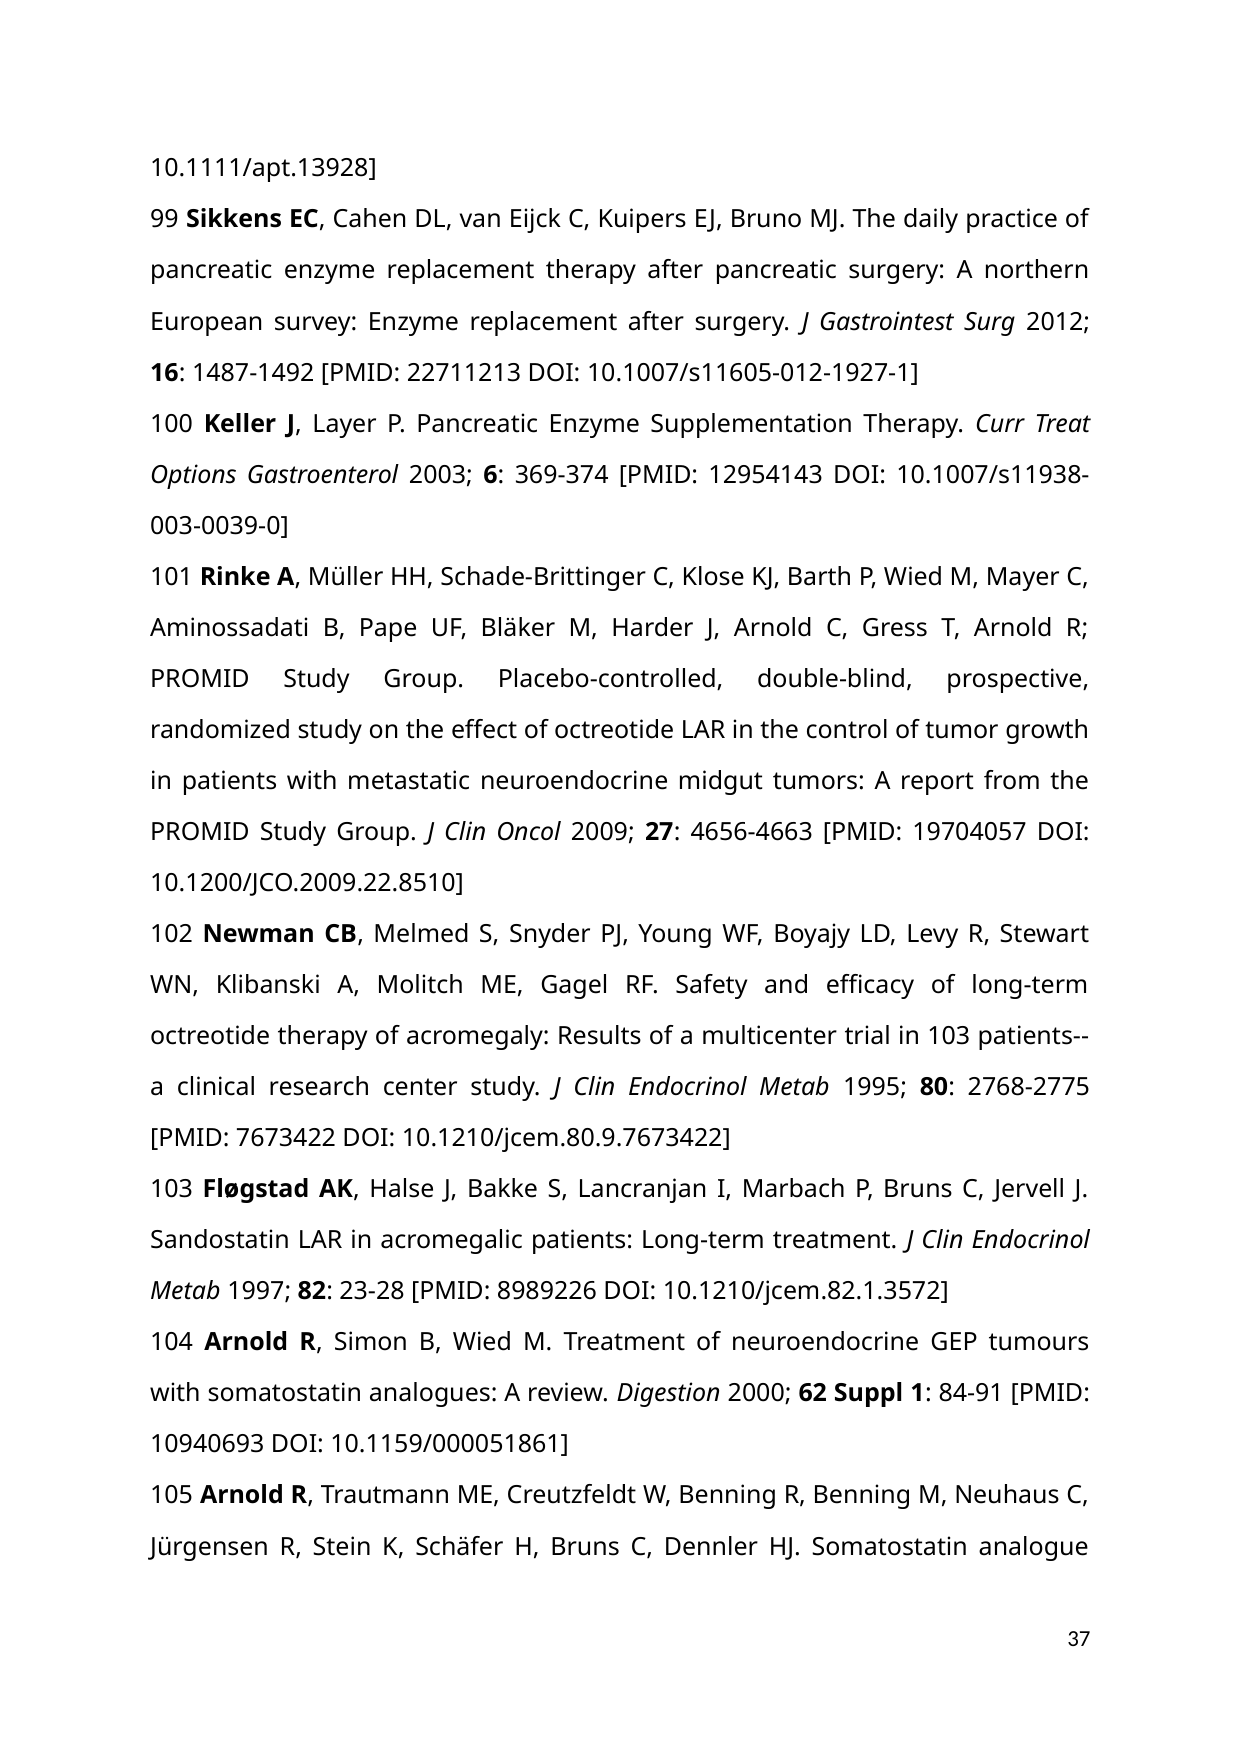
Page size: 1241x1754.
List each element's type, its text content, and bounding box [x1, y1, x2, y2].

text 102 Newman CB, Melmed S, Snyder PJ, Young WF, Boyajy LD, Levy R, Stewart WN, Klibanski A, Molitch ME, Gagel RF. Safety and efficacy of long-term octreotide therapy of acromegaly: Results of a multicenter trial in 103 patients--a clinical research center study. J Clin Endocrinol Metab 1995; 80: 2768-2775 [PMID: 7673422 DOI: 10.1210/jcem.80.9.7673422] [150, 916, 1090, 1154]
text 104 Arnold R, Simon B, Wied M. Treatment of neuroendocrine GEP tumours with somatostatin analogues: A review. Digestion 2000; 62 Suppl 1: 84-91 [PMID: 10940693 DOI: 10.1159/000051861] [150, 1324, 1090, 1460]
text 101 Rinke A, Müller HH, Schade-Brittinger C, Klose KJ, Barth P, Wied M, Mayer C, Aminossadati B, Pape UF, Bläker M, Harder J, Arnold C, Gress T, Arnold R; PROMID Study Group. Placebo-controlled, double-blind, prospective, randomized study on the effect of octreotide LAR in the control of tumor growth in patients with metastatic neuroendocrine midgut tumors: A report from the PROMID Study Group. J Clin Oncol 2009; 27: 4656-4663 [PMID: 19704057 DOI: 10.1200/JCO.2009.22.8510] [150, 558, 1090, 899]
text 99 Sikkens EC, Cahen DL, van Eijck C, Kuipers EJ, Bruno MJ. The daily practice of pancreatic enzyme replacement therapy after pancreatic surgery: A northern European survey: Enzyme replacement after surgery. J Gastrointest Surg 2012; 16: 1487-1492 [PMID: 22711213 DOI: 10.1007/s11605-012-1927-1] [150, 201, 1090, 388]
text 100 Keller J, Layer P. Pancreatic Enzyme Supplementation Therapy. Curr Treat Options Gastroenterol 2003; 6: 369-374 [PMID: 12954143 DOI: 10.1007/s11938-003-0039-0] [150, 405, 1090, 541]
text 103 Fløgstad AK, Halse J, Bakke S, Lancranjan I, Marbach P, Bruns C, Jervell J. Sandostatin LAR in acromegalic patients: Long-term treatment. J Clin Endocrinol Metab 1997; 82: 23-28 [PMID: 8989226 DOI: 10.1210/jcem.82.1.3572] [150, 1171, 1090, 1307]
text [150, 150, 1090, 184]
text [150, 1477, 1090, 1562]
